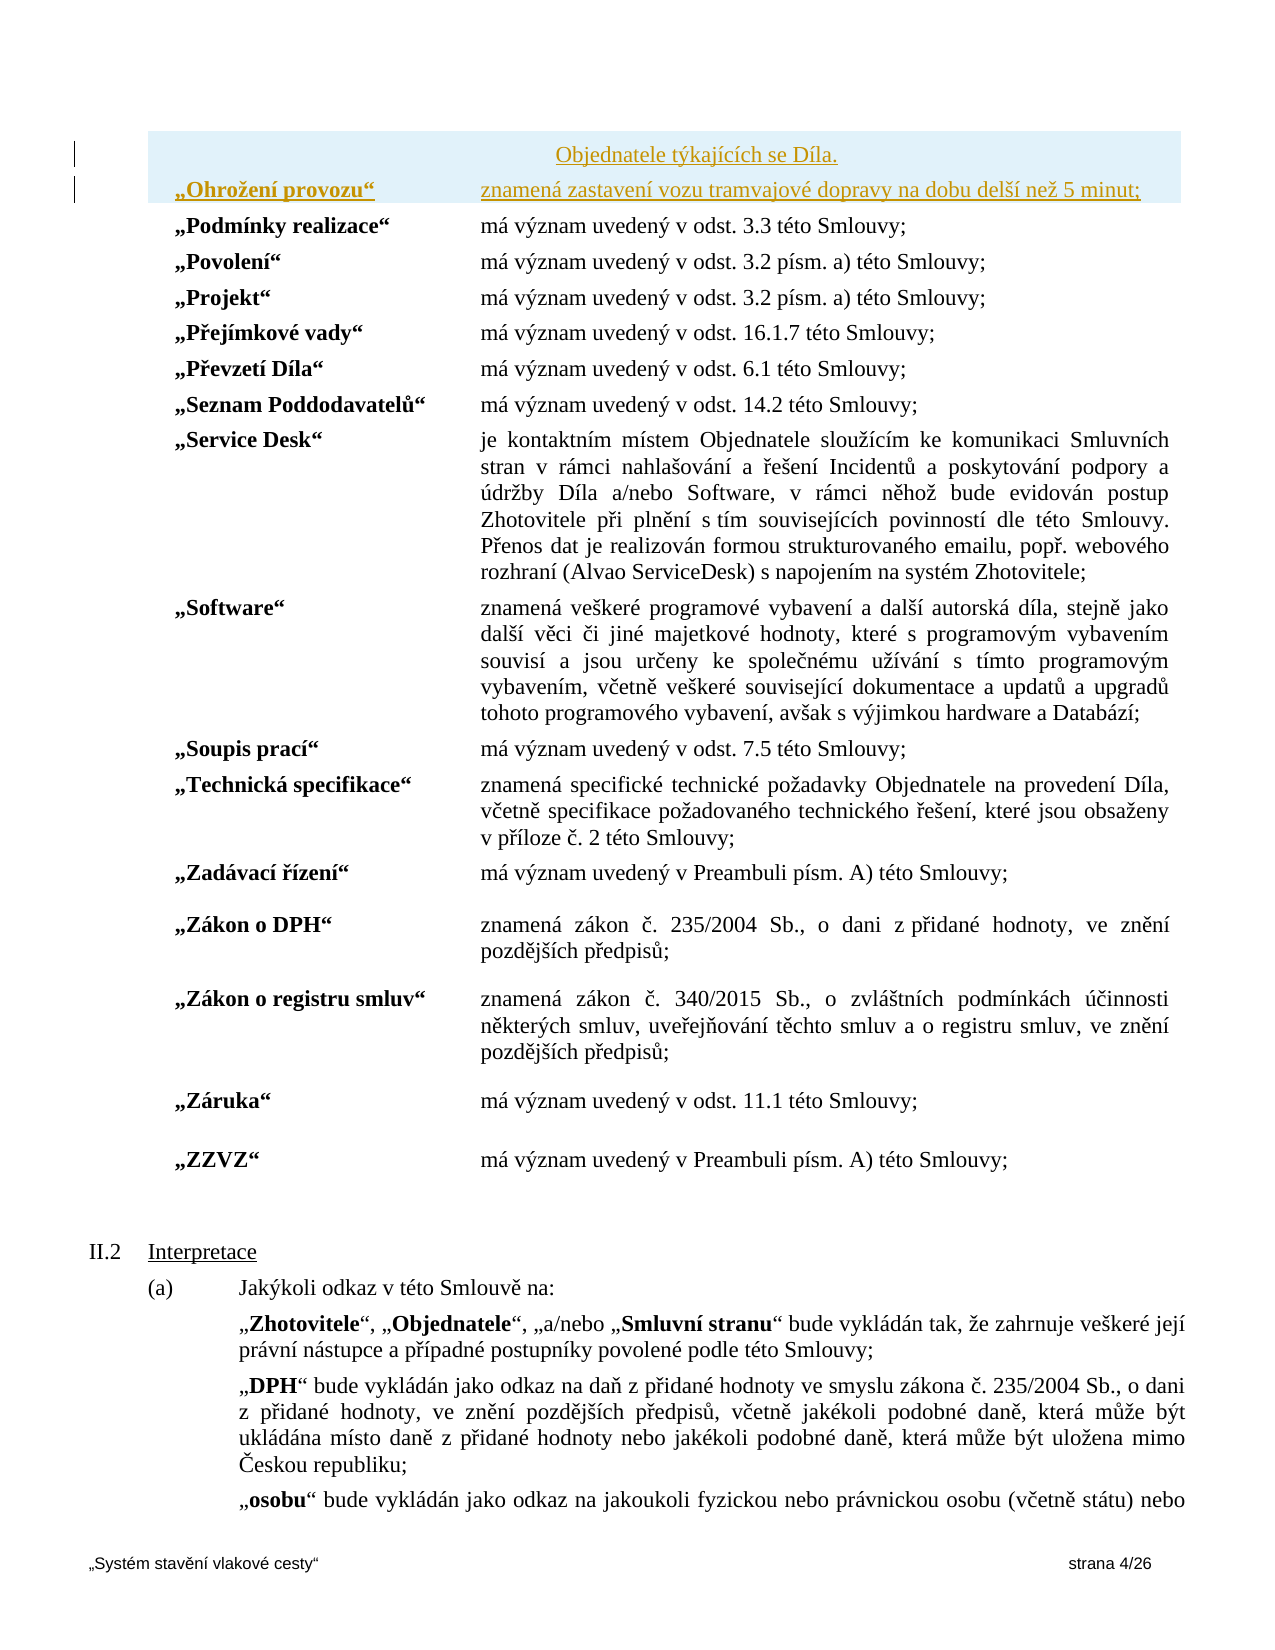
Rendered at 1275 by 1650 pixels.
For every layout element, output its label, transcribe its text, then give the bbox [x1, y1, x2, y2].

table_cell znamená veškeré programové vybavení a další autorská díla, stejně jako další věci či jiné majetkové hodnoty, které s programovým vybavením souvisí a jsou určeny ke společnému užívání s tímto programovým vybavením, včetně veškeré související dokumentace a updatů a upgradů tohoto programového vybavení, avšak s výjimkou hardware a Databází; [469, 585, 1181, 726]
text „DPH“ bude vykládán jako odkaz na daň z přidané hodnoty ve smyslu zákona č. 235/2004 Sb., o dani z přidané hodnoty, ve znění pozdějších předpisů, včetně jakékoli podobné daně, která může být ukládána místo daně z přidané hodnoty nebo jakékoli podobné daně, která může být uložena mimo Českou republiku; [239, 1372, 1186, 1477]
table_cell má význam uvedený v odst. 3.2 písm. a) této Smlouvy; [469, 239, 1181, 274]
table_cell „Software“ [148, 585, 469, 726]
table_cell „Service Desk“ [148, 417, 469, 585]
table_cell je kontaktním místem Objednatele sloužícím ke komunikaci Smluvních stran v rámci nahlašování a řešení Incidentů a poskytování podpory a údržby Díla a/nebo Software, v rámci něhož bude evidován postup Zhotovitele při plnění s tím souvisejících povinností dle této Smlouvy. Přenos dat je realizován formou strukturovaného emailu, popř. webového rozhraní (Alvao ServiceDesk) s napojením na systém Zhotovitele; [469, 417, 1181, 585]
list Interpretace [89, 1238, 1184, 1264]
table_cell „Povolení“ [148, 239, 469, 274]
table_cell znamená zákon č. 235/2004 Sb., o dani z přidané hodnoty, ve znění pozdějších předpisů; [469, 902, 1181, 976]
table_cell „Záruka“ [148, 1078, 469, 1137]
table_cell má význam uvedený v odst. 3.3 této Smlouvy; [469, 203, 1181, 238]
table_cell má význam uvedený v Preambuli písm. A) této Smlouvy; [469, 1137, 1181, 1195]
table_cell má význam uvedený v odst. 3.2 písm. a) této Smlouvy; [469, 274, 1181, 310]
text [239, 1487, 1186, 1513]
table_cell „Soupis prací“ [148, 726, 469, 762]
table_cell má význam uvedený v odst. 7.5 této Smlouvy; [469, 726, 1181, 762]
table_cell znamená specifické technické požadavky Objednatele na provedení Díla, včetně specifikace požadovaného technického řešení, které jsou obsaženy v příloze č. 2 této Smlouvy; [469, 762, 1181, 850]
table_cell „ZZVZ“ [148, 1137, 469, 1195]
table_cell „Zákon o DPH“ [148, 902, 469, 976]
list Jakýkoli odkaz v této Smlouvě na: [148, 1274, 1184, 1300]
table_cell „Technická specifikace“ [148, 762, 469, 850]
table_cell znamená zákon č. 340/2015 Sb., o zvláštních podmínkách účinnosti některých smluv, uveřejňování těchto smluv a o registru smluv, ve znění pozdějších předpisů; [469, 976, 1181, 1078]
text „Zhotovitele“, „Objednatele“, „a/nebo „Smluvní stranu“ bude vykládán tak, že zahrnuje veškeré její právní nástupce a případné postupníky povolené podle této Smlouvy; [239, 1310, 1186, 1362]
table_cell „Projekt“ [148, 274, 469, 310]
table_cell „Zákon o registru smluv“ [148, 976, 469, 1078]
table_cell má význam uvedený v odst. 6.1 této Smlouvy; [469, 346, 1181, 381]
table_cell má význam uvedený v odst. 11.1 této Smlouvy; [469, 1078, 1181, 1137]
table_cell má význam uvedený v odst. 14.2 této Smlouvy; [469, 381, 1181, 417]
table_cell „Zadávací řízení“ [148, 850, 469, 902]
table_cell „Převzetí Díla“ [148, 346, 469, 381]
table_cell má význam uvedený v Preambuli písm. A) této Smlouvy; [469, 850, 1181, 902]
table_cell „Podmínky realizace“ [148, 203, 469, 238]
table_cell „Seznam Poddodavatelů“ [148, 381, 469, 417]
table_cell má význam uvedený v odst. 16.1.7 této Smlouvy; [469, 310, 1181, 346]
table_cell „Přejímkové vady“ [148, 310, 469, 346]
